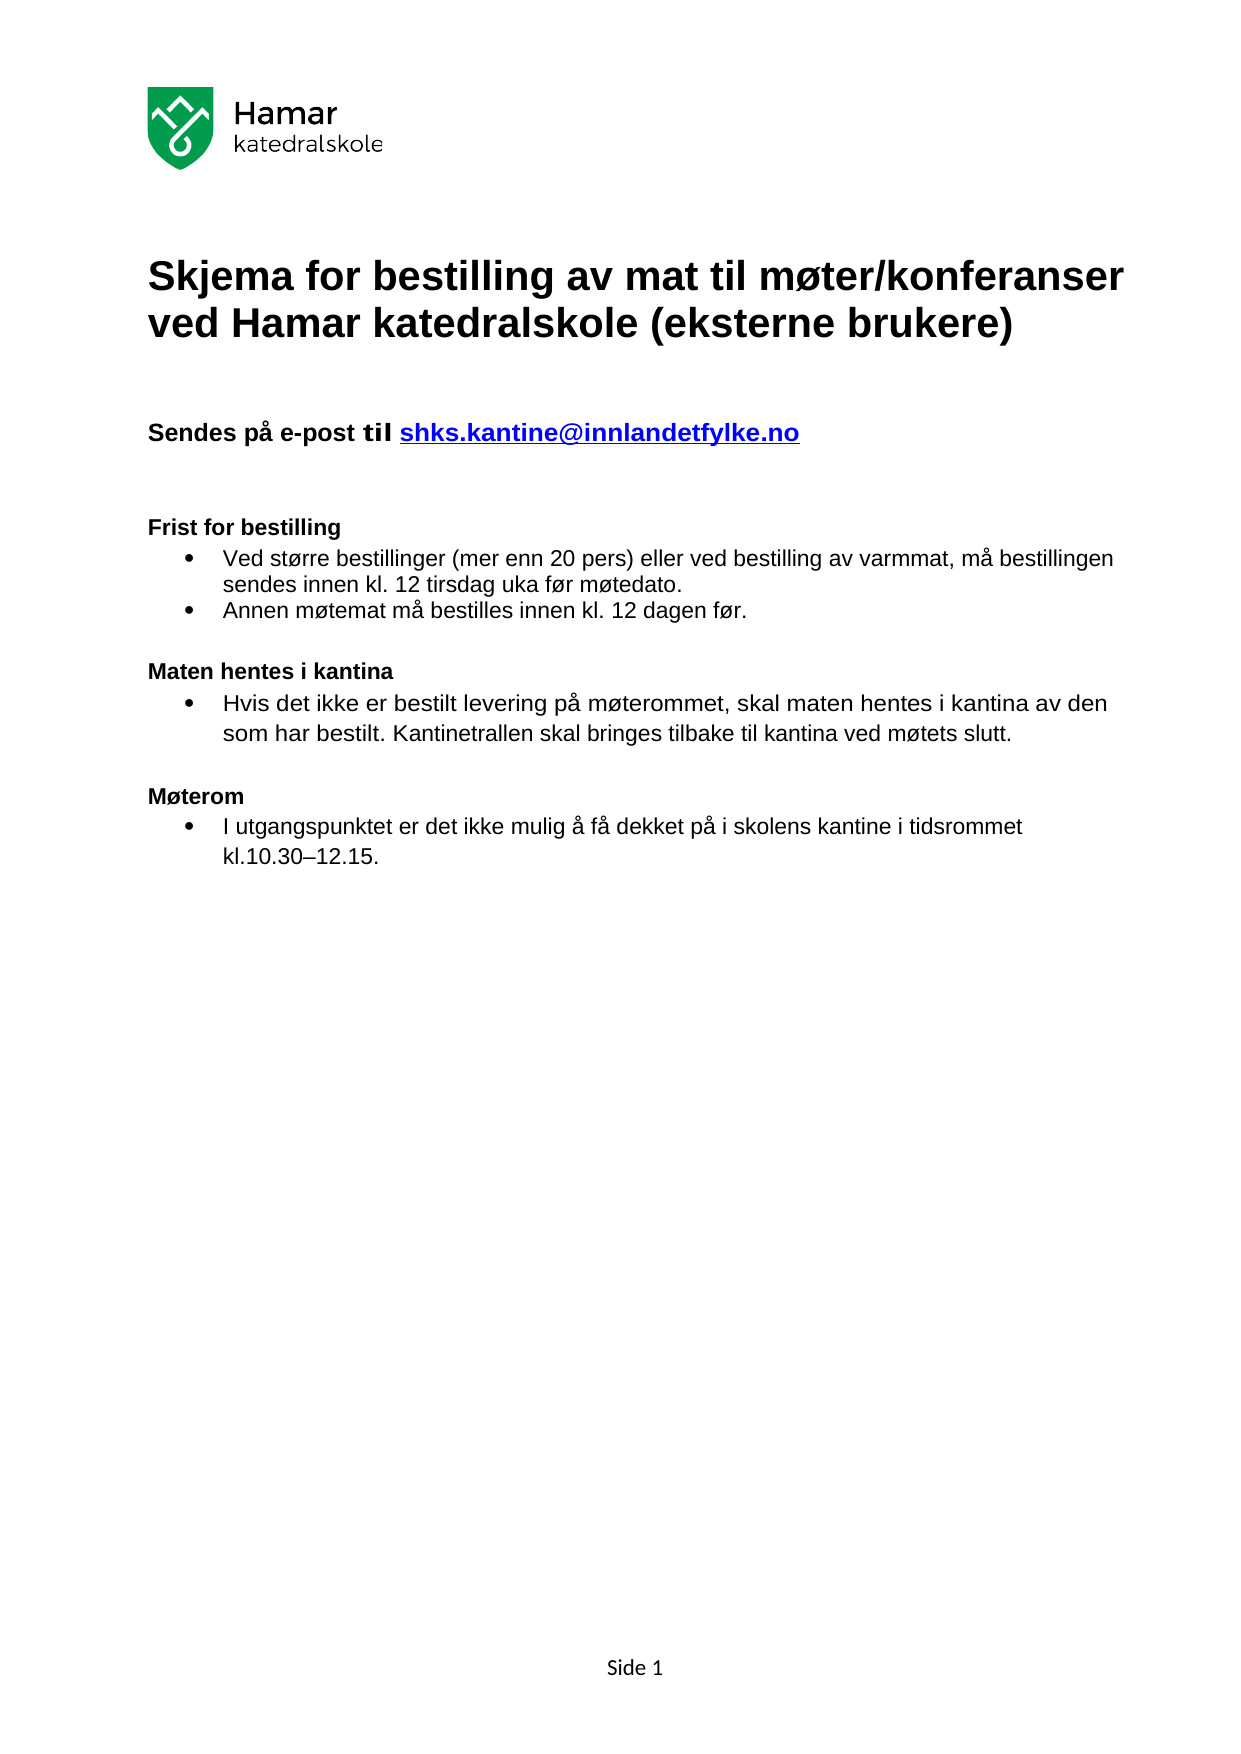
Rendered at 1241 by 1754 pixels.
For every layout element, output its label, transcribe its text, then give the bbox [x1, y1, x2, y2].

subtitle Skjema for bestilling av mat til møter/konferanser ved Hamar katedralskole (eksterne brukere) [148, 251, 1152, 347]
text Frist for bestilling [148, 514, 1124, 541]
text Maten hentes i kantina [148, 658, 1124, 684]
list Hvis det ikke er bestilt levering på møterommet, skal maten hentes i kantina av den som har bestilt. Kantinetrallen skal bringes tilbake til kantina ved møtets slutt. [185, 690, 1124, 747]
list Annen møtemat må bestilles innen kl. 12 dagen før. [185, 597, 1122, 624]
picture [147, 87, 383, 170]
list Ved større bestillinger (mer enn 20 pers) eller ved bestilling av varmmat, må bestillingen sendes innen kl. 12 tirsdag uka før møtedato. [185, 544, 1122, 597]
list I utgangspunktet er det ikke mulig å få dekket på i skolens kantine i tidsrommet kl.10.30–12.15. [185, 813, 1122, 869]
text Møterom [148, 783, 1122, 809]
text Sendes på e-post til shks.kantine@innlandetfylke.no [148, 418, 1166, 447]
